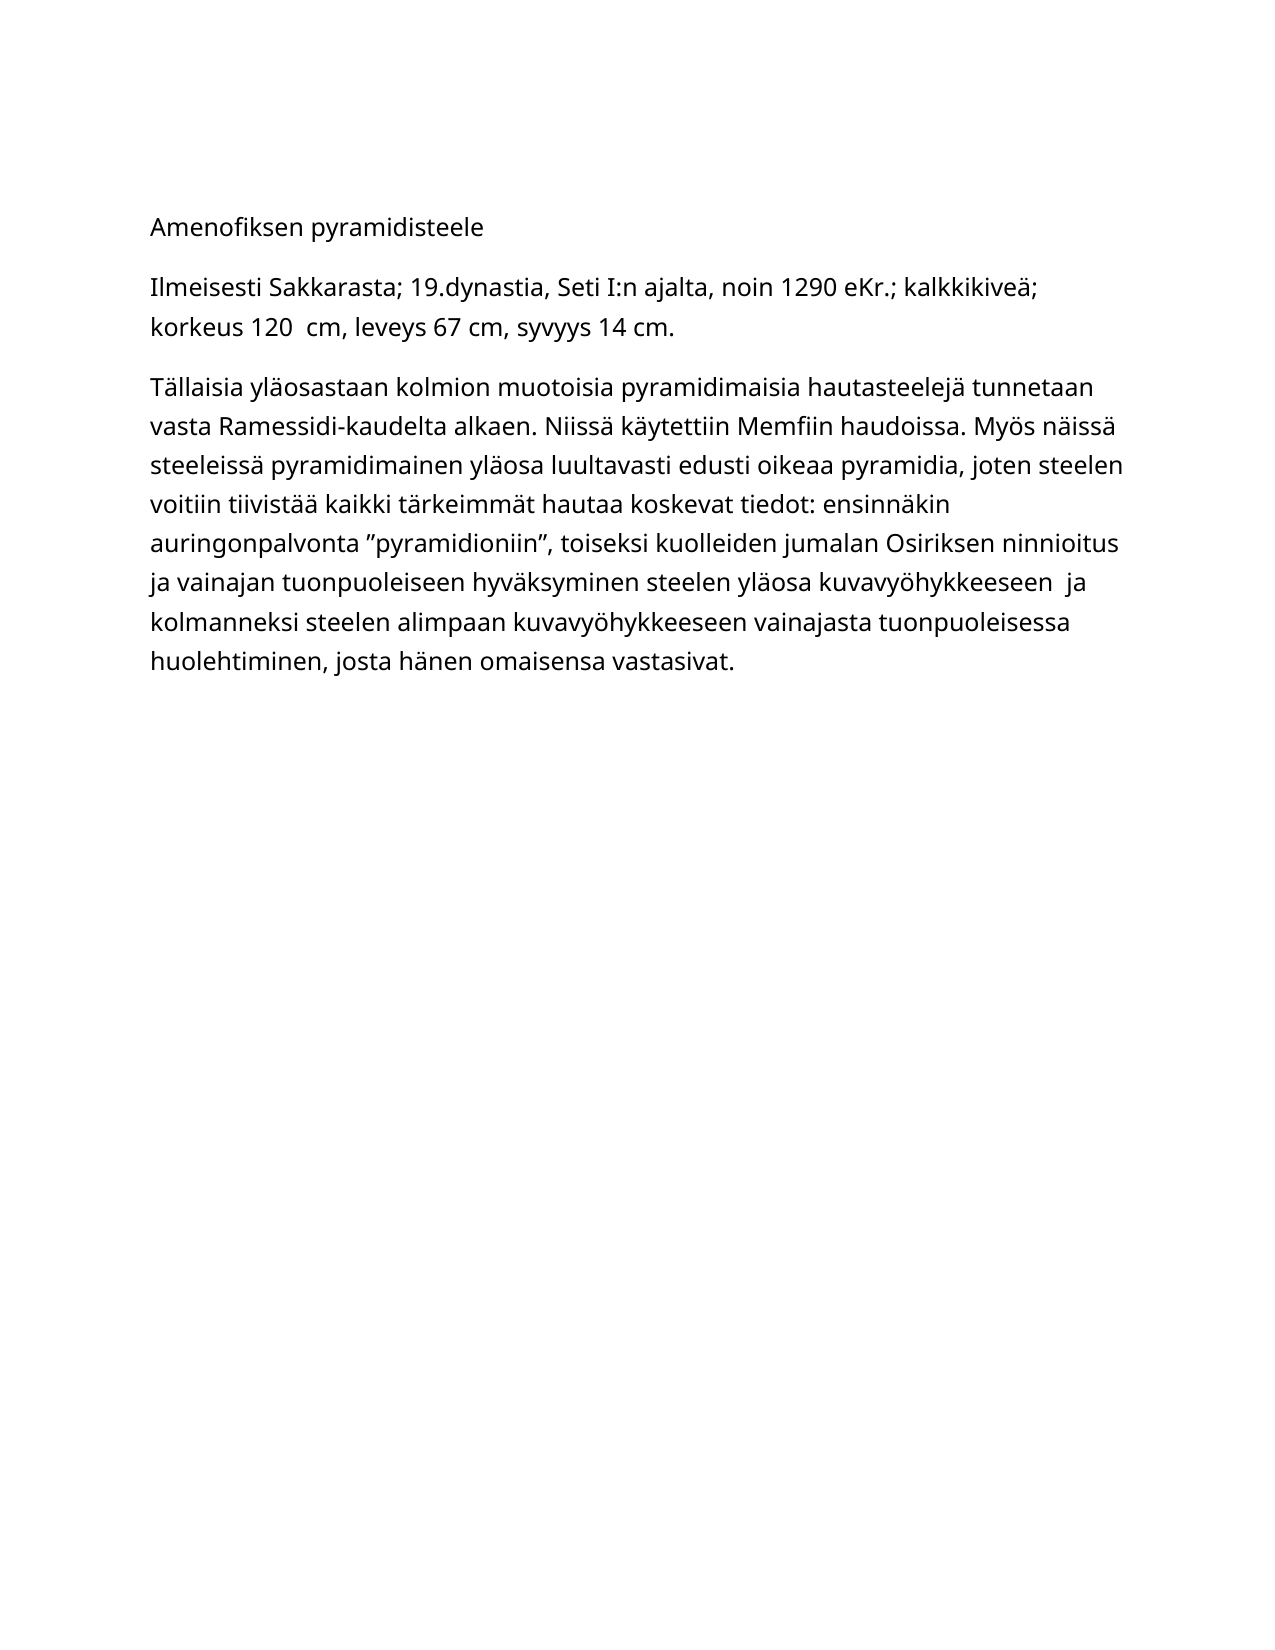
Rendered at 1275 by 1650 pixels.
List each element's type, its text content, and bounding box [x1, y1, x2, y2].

text Ilmeisesti Sakkarasta; 19.dynastia, Seti I:n ajalta, noin 1290 eKr.; kalkkikiveä; korkeus 120 cm, leveys 67 cm, syvyys 14 cm. [150, 270, 1125, 343]
text Tällaisia yläosastaan kolmion muotoisia pyramidimaisia hautasteelejä tunnetaan vasta Ramessidi-kaudelta alkaen. Niissä käytettiin Memfiin haudoissa. Myös näissä steeleissä pyramidimainen yläosa luultavasti edusti oikeaa pyramidia, joten steelen voitiin tiivistää kaikki tärkeimmät hautaa koskevat tiedot: ensinnäkin auringonpalvonta ”pyramidioniin”, toiseksi kuolleiden jumalan Osiriksen ninnioitus ja vainajan tuonpuoleiseen hyväksyminen steelen yläosa kuvavyöhykkeeseen ja kolmanneksi steelen alimpaan kuvavyöhykkeeseen vainajasta tuonpuoleisessa huolehtiminen, josta hänen omaisensa vastasivat. [150, 369, 1125, 677]
text Amenofiksen pyramidisteele [150, 210, 1125, 244]
